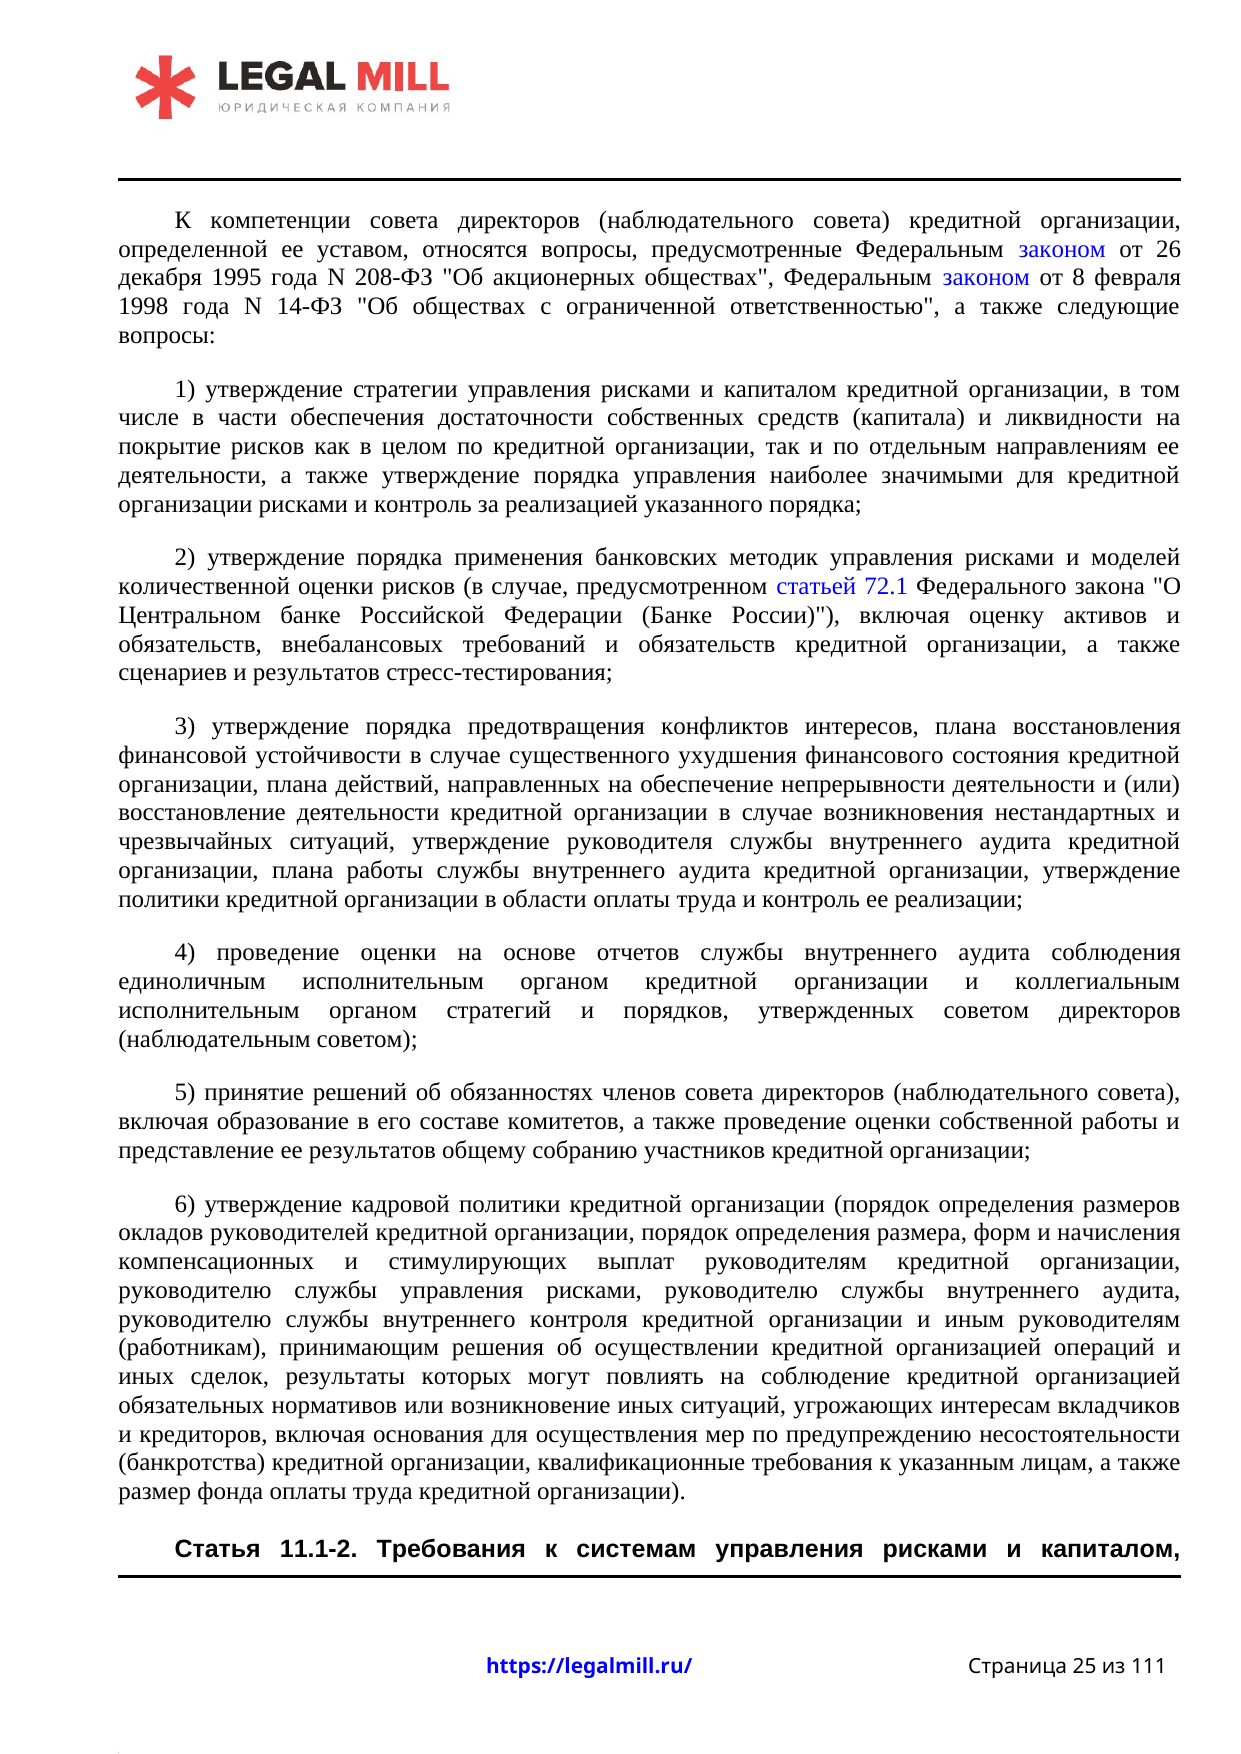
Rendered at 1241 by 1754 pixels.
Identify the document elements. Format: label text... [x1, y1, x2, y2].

text 3) утверждение порядка предотвращения конфликтов интересов, плана восстановления финансовой устойчивости в случае существенного ухудшения финансового состояния кредитной организации, плана действий, направленных на обеспечение непрерывности деятельности и (или) восстановление деятельности кредитной организации в случае возникновения нестандартных и чрезвычайных ситуаций, утверждение руководителя службы внутреннего аудита кредитной организации, плана работы службы внутреннего аудита кредитной организации, утверждение политики кредитной организации в области оплаты труда и контроль ее реализации; [118, 711, 1181, 912]
text 5) принятие решений об обязанностях членов совета директоров (наблюдательного совета), включая образование в его составе комитетов, а также проведение оценки собственной работы и представление ее результатов общему собранию участников кредитной организации; [118, 1077, 1181, 1164]
text 1) утверждение стратегии управления рисками и капиталом кредитной организации, в том числе в части обеспечения достаточности собственных средств (капитала) и ликвидности на покрытие рисков как в целом по кредитной организации, так и по отдельным направлениям ее деятельности, а также утверждение порядка управления наиболее значимыми для кредитной организации рисками и контроль за реализацией указанного порядка; [118, 374, 1181, 517]
picture [122, 41, 463, 134]
text 4) проведение оценки на основе отчетов службы внутреннего аудита соблюдения единоличным исполнительным органом кредитной организации и коллегиальным исполнительным органом стратегий и порядков, утвержденных советом директоров (наблюдательным советом); [118, 937, 1181, 1052]
text К компетенции совета директоров (наблюдательного совета) кредитной организации, определенной ее уставом, относятся вопросы, предусмотренные Федеральным законом от 26 декабря 1995 года N 208-ФЗ "Об акционерных обществах", Федеральным законом от 8 февраля 1998 года N 14-ФЗ "Об обществах с ограниченной ответственностью", а также следующие вопросы: [118, 205, 1181, 349]
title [118, 1534, 1181, 1562]
text 6) утверждение кадровой политики кредитной организации (порядок определения размеров окладов руководителей кредитной организации, порядок определения размера, форм и начисления компенсационных и стимулирующих выплат руководителям кредитной организации, руководителю службы управления рисками, руководителю службы внутреннего аудита, руководителю службы внутреннего контроля кредитной организации и иным руководителям (работникам), принимающим решения об осуществлении кредитной организацией операций и иных сделок, результаты которых могут повлиять на соблюдение кредитной организацией обязательных нормативов или возникновение иных ситуаций, угрожающих интересам вкладчиков и кредиторов, включая основания для осуществления мер по предупреждению несостоятельности (банкротства) кредитной организации, квалификационные требования к указанным лицам, а также размер фонда оплаты труда кредитной организации). [118, 1189, 1181, 1505]
text 2) утверждение порядка применения банковских методик управления рисками и моделей количественной оценки рисков (в случае, предусмотренном статьей 72.1 Федерального закона "О Центральном банке Российской Федерации (Банке России)"), включая оценку активов и обязательств, внебалансовых требований и обязательств кредитной организации, а также сценариев и результатов стресс-тестирования; [118, 542, 1181, 686]
